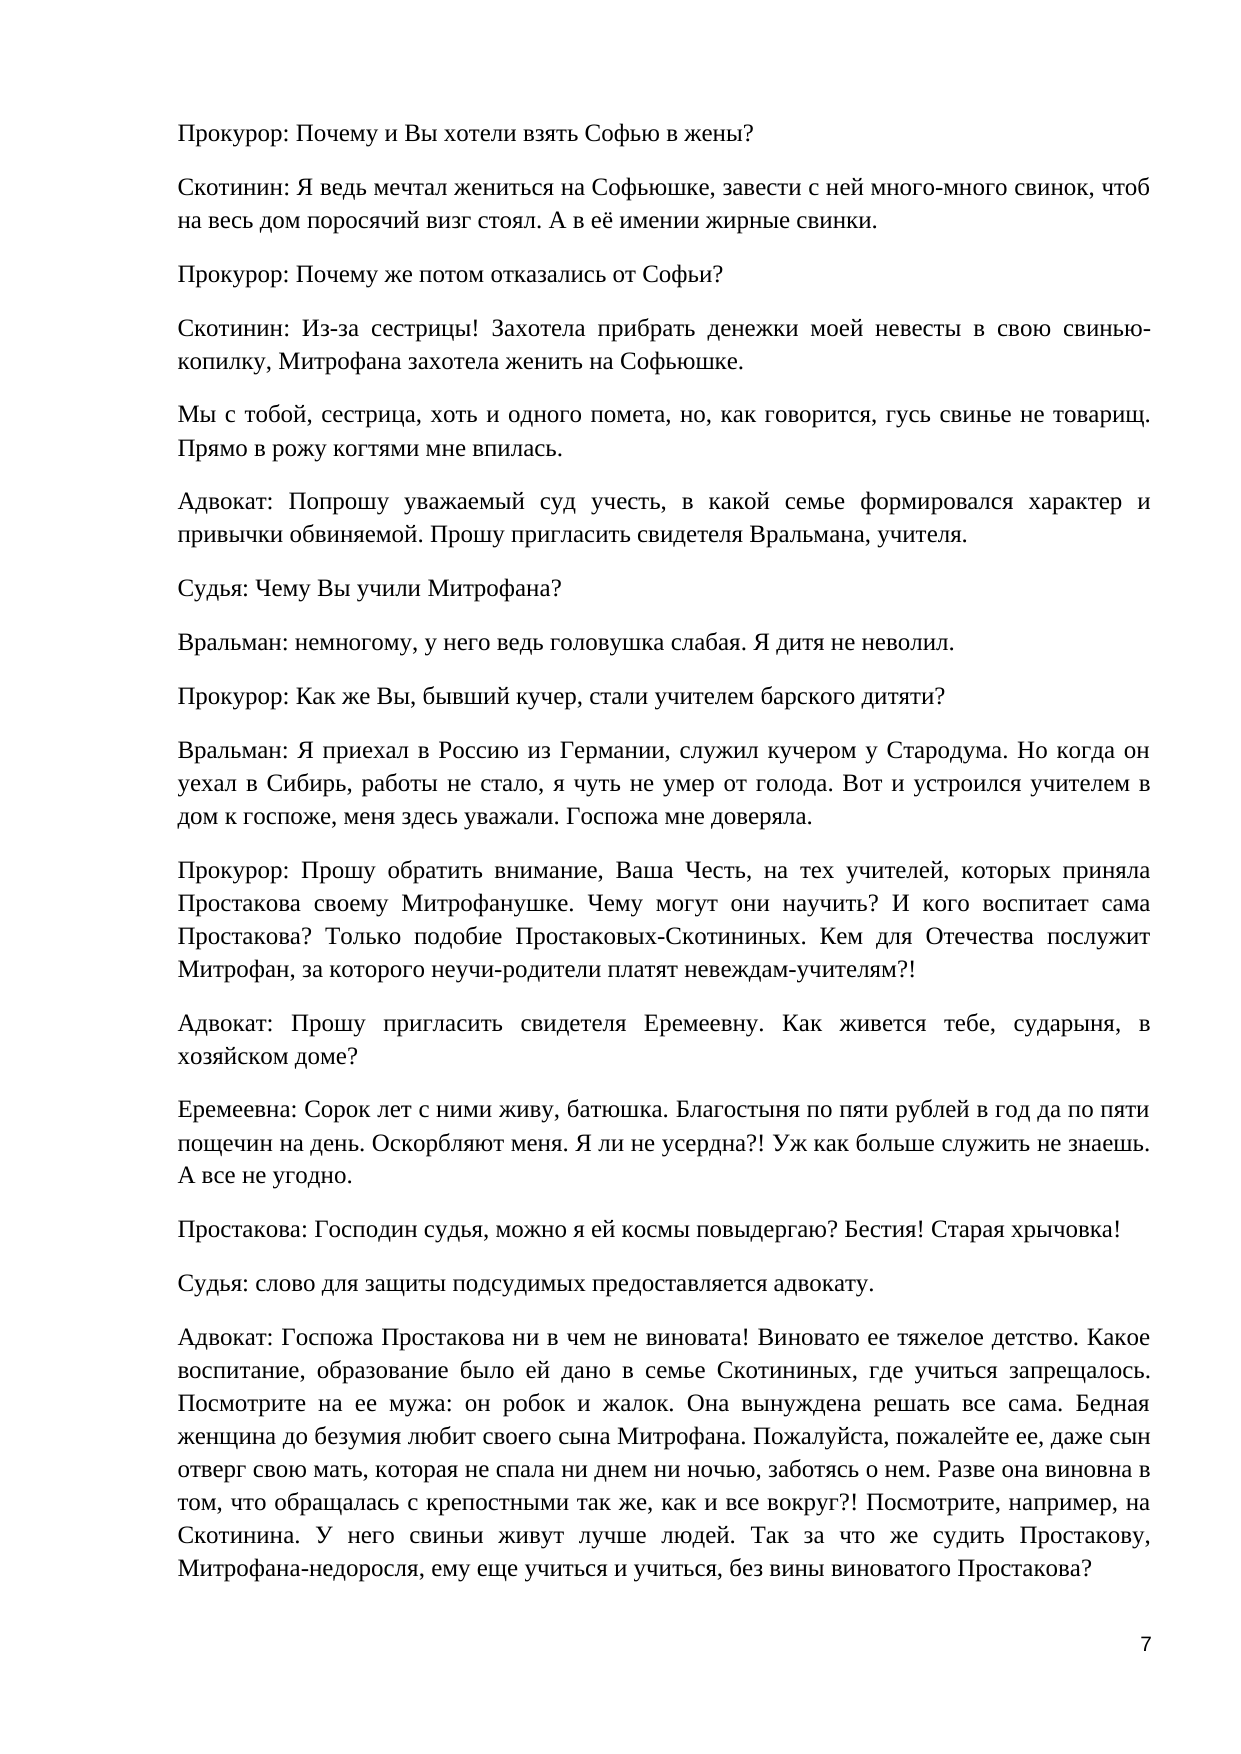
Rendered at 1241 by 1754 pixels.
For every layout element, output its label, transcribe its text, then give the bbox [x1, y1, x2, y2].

text Простакова: Господин судья, можно я ей космы повыдергаю? Бестия! Старая хрычовка! [177, 1214, 1152, 1243]
text Скотинин: Из-за сестрицы! Захотела прибрать денежки моей невесты в свою свинью-копилку, Митрофана захотела женить на Софьюшке. [177, 313, 1152, 374]
text Прокурор: Прошу обратить внимание, Ваша Честь, на тех учителей, которых приняла Простакова своему Митрофанушке. Чему могут они научить? И кого воспитает сама Простакова? Только подобие Простаковых-Скотининых. Кем для Отечества послужит Митрофан, за которого неучи-родители платят невеждам-учителям?! [177, 855, 1152, 983]
text Еремеевна: Сорок лет с ними живу, батюшка. Благостыня по пяти рублей в год да по пяти пощечин на день. Оскорбляют меня. Я ли не усердна?! Уж как больше служить не знаешь. А все не угодно. [177, 1094, 1152, 1189]
text Мы с тобой, сестрица, хоть и одного помета, но, как говорится, гусь свинье не товарищ. Прямо в рожу когтями мне впилась. [177, 399, 1152, 461]
text Вральман: Я приехал в Россию из Германии, служил кучером у Стародума. Но когда он уехал в Сибирь, работы не стало, я чуть не умер от голода. Вот и устроился учителем в дом к госпоже, меня здесь уважали. Госпожа мне доверяла. [177, 735, 1152, 830]
text Вральман: немногому, у него ведь головушка слабая. Я дитя не неволил. [177, 627, 1152, 656]
text Судья: Чему Вы учили Митрофана? [177, 573, 1152, 602]
text Прокурор: Почему же потом отказались от Софьи? [177, 259, 1152, 288]
text Судья: слово для защиты подсудимых предоставляется адвокату. [177, 1268, 1152, 1297]
text Прокурор: Почему и Вы хотели взять Софью в жены? [177, 118, 1152, 147]
text Прокурор: Как же Вы, бывший кучер, стали учителем барского дитяти? [177, 681, 1152, 710]
text Адвокат: Госпожа Простакова ни в чем не виновата! Виновато ее тяжелое детство. Какое воспитание, образование было ей дано в семье Скотининых, где учиться запрещалось. Посмотрите на ее мужа: он робок и жалок. Она вынуждена решать все сама. Бедная женщина до безумия любит своего сына Митрофана. Пожалуйста, пожалейте ее, даже сын отверг свою мать, которая не спала ни днем ни ночью, заботясь о нем. Разве она виновна в том, что обращалась с крепостными так же, как и все вокруг?! Посмотрите, например, на Скотинина. У него свиньи живут лучше людей. Так за что же судить Простакову, Митрофана-недоросля, ему еще учиться и учиться, без вины виноватого Простакова? [177, 1322, 1152, 1582]
text Адвокат: Попрошу уважаемый суд учесть, в какой семье формировался характер и привычки обвиняемой. Прошу пригласить свидетеля Вральмана, учителя. [177, 486, 1152, 548]
text Адвокат: Прошу пригласить свидетеля Еремеевну. Как живется тебе, сударыня, в хозяйском доме? [177, 1008, 1152, 1069]
text Скотинин: Я ведь мечтал жениться на Софьюшке, завести с ней много-много свинок, чтоб на весь дом поросячий визг стоял. А в её имении жирные свинки. [177, 172, 1152, 234]
